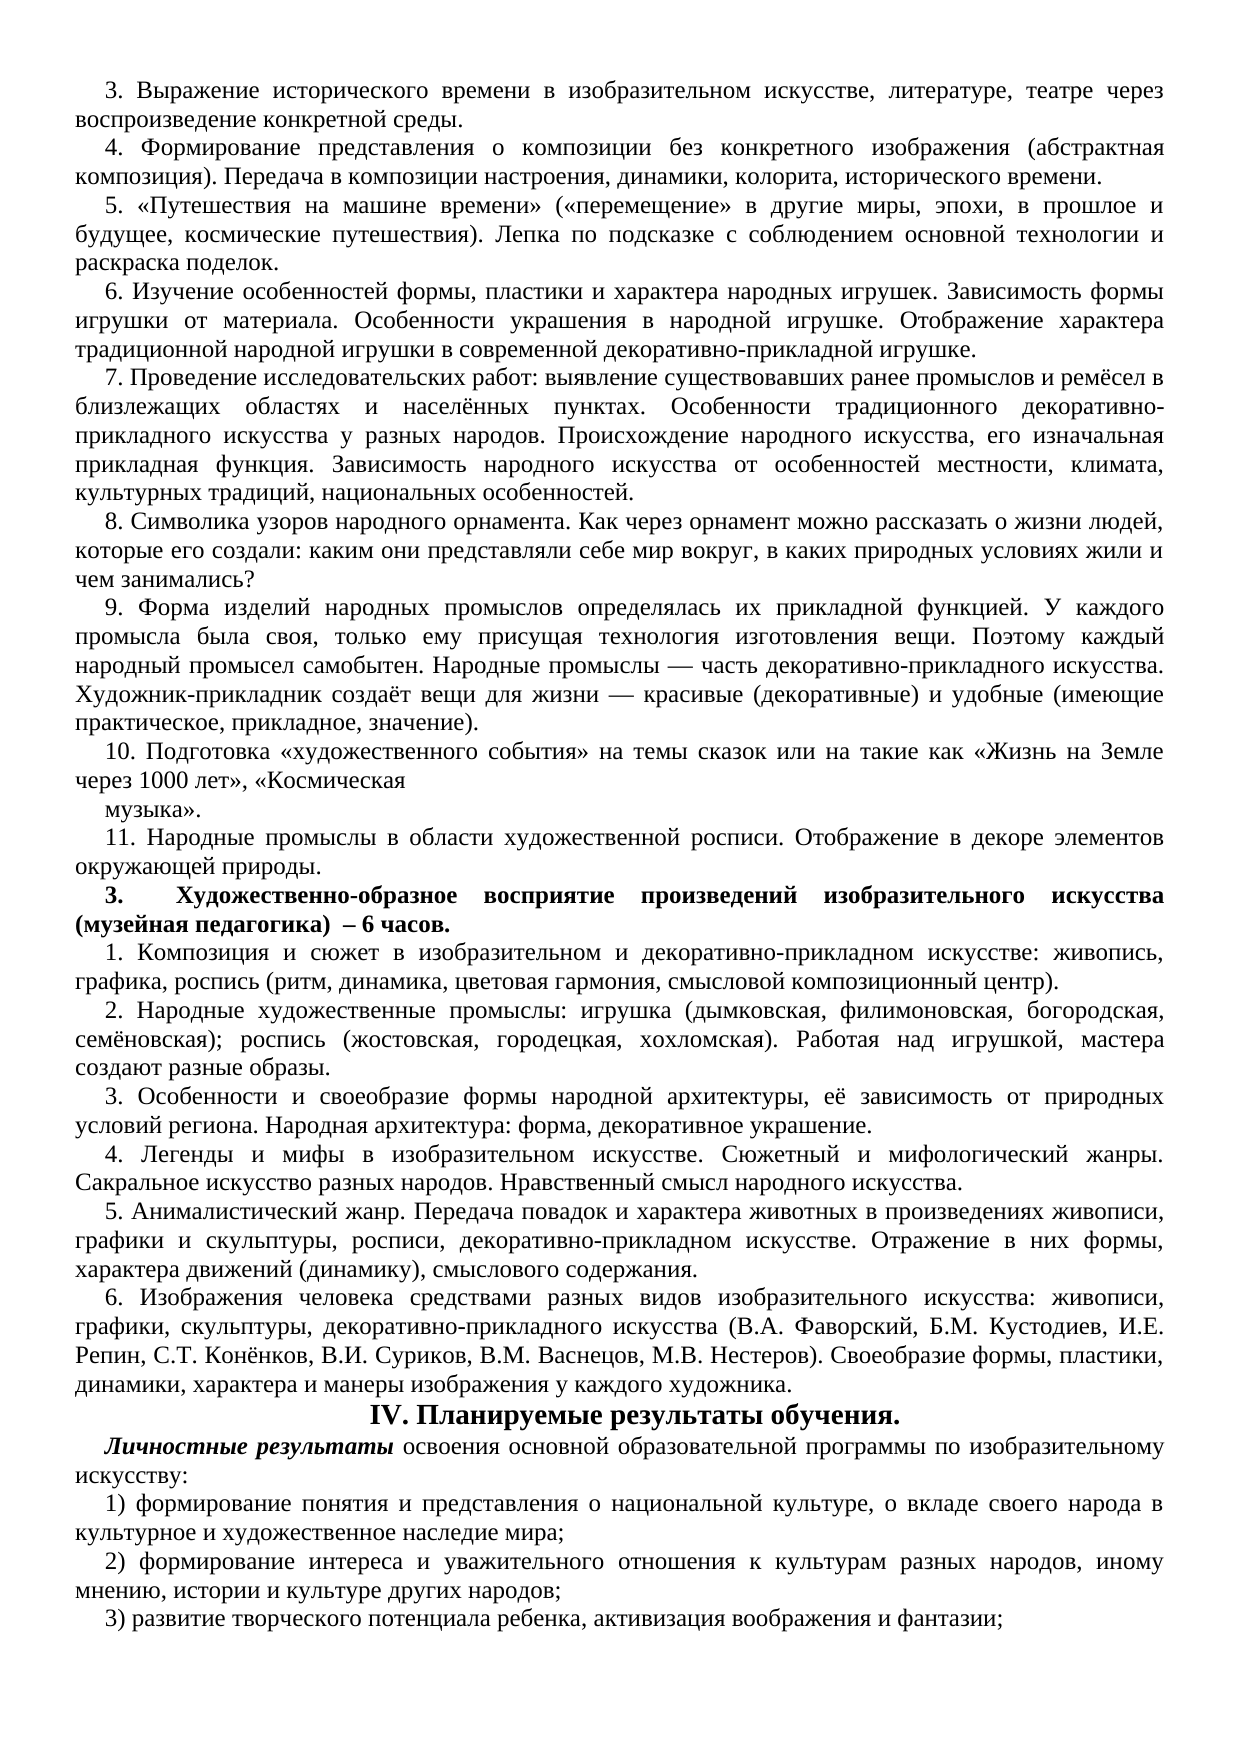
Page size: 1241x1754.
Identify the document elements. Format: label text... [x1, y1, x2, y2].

list 6. Изучение особенностей формы, пластики и характера народных игрушек. Зависимость формы игрушки от материала. Особенности украшения в народной игрушке. Отображение характера традиционной народной игрушки в современной декоративно-прикладной игрушке. [75, 276, 1165, 362]
list 2. Народные художественные промыслы: игрушка (дымковская, филимоновская, богородская, семёновская); роспись (жостовская, городецкая, хохломская). Работая над игрушкой, мастера создают разные образы. [75, 995, 1165, 1081]
list 5. Анималистический жанр. Передача повадок и характера животных в произведениях живописи, графики и скульптуры, росписи, декоративно-прикладном искусстве. Отражение в них формы, характера движений (динамику), смыслового содержания. [75, 1196, 1165, 1282]
list 3. Выражение исторического времени в изобразительном искусстве, литературе, театре через воспроизведение конкретной среды. [75, 75, 1165, 132]
list 3. Особенности и своеобразие формы народной архитектуры, её зависимость от природных условий региона. Народная архитектура: форма, декоративное украшение. [75, 1081, 1165, 1139]
list 4. Формирование представления о композиции без конкретного изображения (абстрактная композиция). Передача в композиции настроения, динамики, колорита, исторического времени. [75, 132, 1165, 190]
list 9. Форма изделий народных промыслов определялась их прикладной функцией. У каждого промысла была своя, только ему присущая технология изготовления вещи. Поэтому каждый народный промысел самобытен. Народные промыслы — часть декоративно-прикладного искусства. Художник-прикладник создаёт вещи для жизни — красивые (декоративные) и удобные (имеющие практическое, прикладное, значение). [75, 592, 1165, 736]
list 4. Легенды и мифы в изобразительном искусстве. Сюжетный и мифологический жанры. Сакральное искусство разных народов. Нравственный смысл народного искусства. [75, 1139, 1165, 1196]
text 1) формирование понятия и представления о национальной культуре, о вкладе своего народа в культурное и художественное наследие мира; [75, 1488, 1165, 1546]
list 1. Композиция и сюжет в изобразительном и декоративно-прикладном искусстве: живопись, графика, роспись (ритм, динамика, цветовая гармония, смысловой композиционный центр). [75, 937, 1165, 995]
list 6. Изображения человека средствами разных видов изобразительного искусства: живописи, графики, скульптуры, декоративно-прикладного искусства (В.А. Фаворский, Б.М. Кустодиев, И.Е. Репин, С.Т. Конёнков, В.И. Суриков, В.М. Васнецов, М.В. Нестеров). Своеобразие формы, пластики, динамики, характера и манеры изображения у каждого художника. [75, 1282, 1165, 1397]
list 10. Подготовка «художественного события» на темы сказок или на такие как «Жизнь на Земле через 1000 лет», «Космическая [75, 736, 1165, 794]
list 3. Художественно-образное восприятие произведений изобразительного искусства (музейная педагогика) – 6 часов. [75, 880, 1165, 937]
text IV. Планируемые результаты обучения. [75, 1397, 1165, 1431]
list 7. Проведение исследовательских работ: выявление существовавших ранее промыслов и ремёсел в близлежащих областях и населённых пунктах. Особенности традиционного декоративно-прикладного искусства у разных народов. Происхождение народного искусства, его изначальная прикладная функция. Зависимость народного искусства от особенностей местности, климата, культурных традиций, национальных особенностей. [75, 362, 1165, 506]
list 8. Символика узоров народного орнамента. Как через орнамент можно рассказать о жизни людей, которые его создали: каким они представляли себе мир вокруг, в каких природных условиях жили и чем занимались? [75, 506, 1165, 592]
text 3) развитие творческого потенциала ребенка, активизация воображения и фантазии; [75, 1603, 1165, 1632]
list 5. «Путешествия на машине времени» («перемещение» в другие миры, эпохи, в прошлое и будущее, космические путешествия). Лепка по подсказке с соблюдением основной технологии и раскраска поделок. [75, 190, 1165, 276]
list музыка». [75, 794, 1165, 822]
list 11. Народные промыслы в области художественной росписи. Отображение в декоре элементов окружающей природы. [75, 822, 1165, 880]
text 2) формирование интереса и уважительного отношения к культурам разных народов, иному мнению, истории и культуре других народов; [75, 1546, 1165, 1603]
text Личностные результаты освоения основной образовательной программы по изобразительному искусству: [75, 1431, 1165, 1488]
